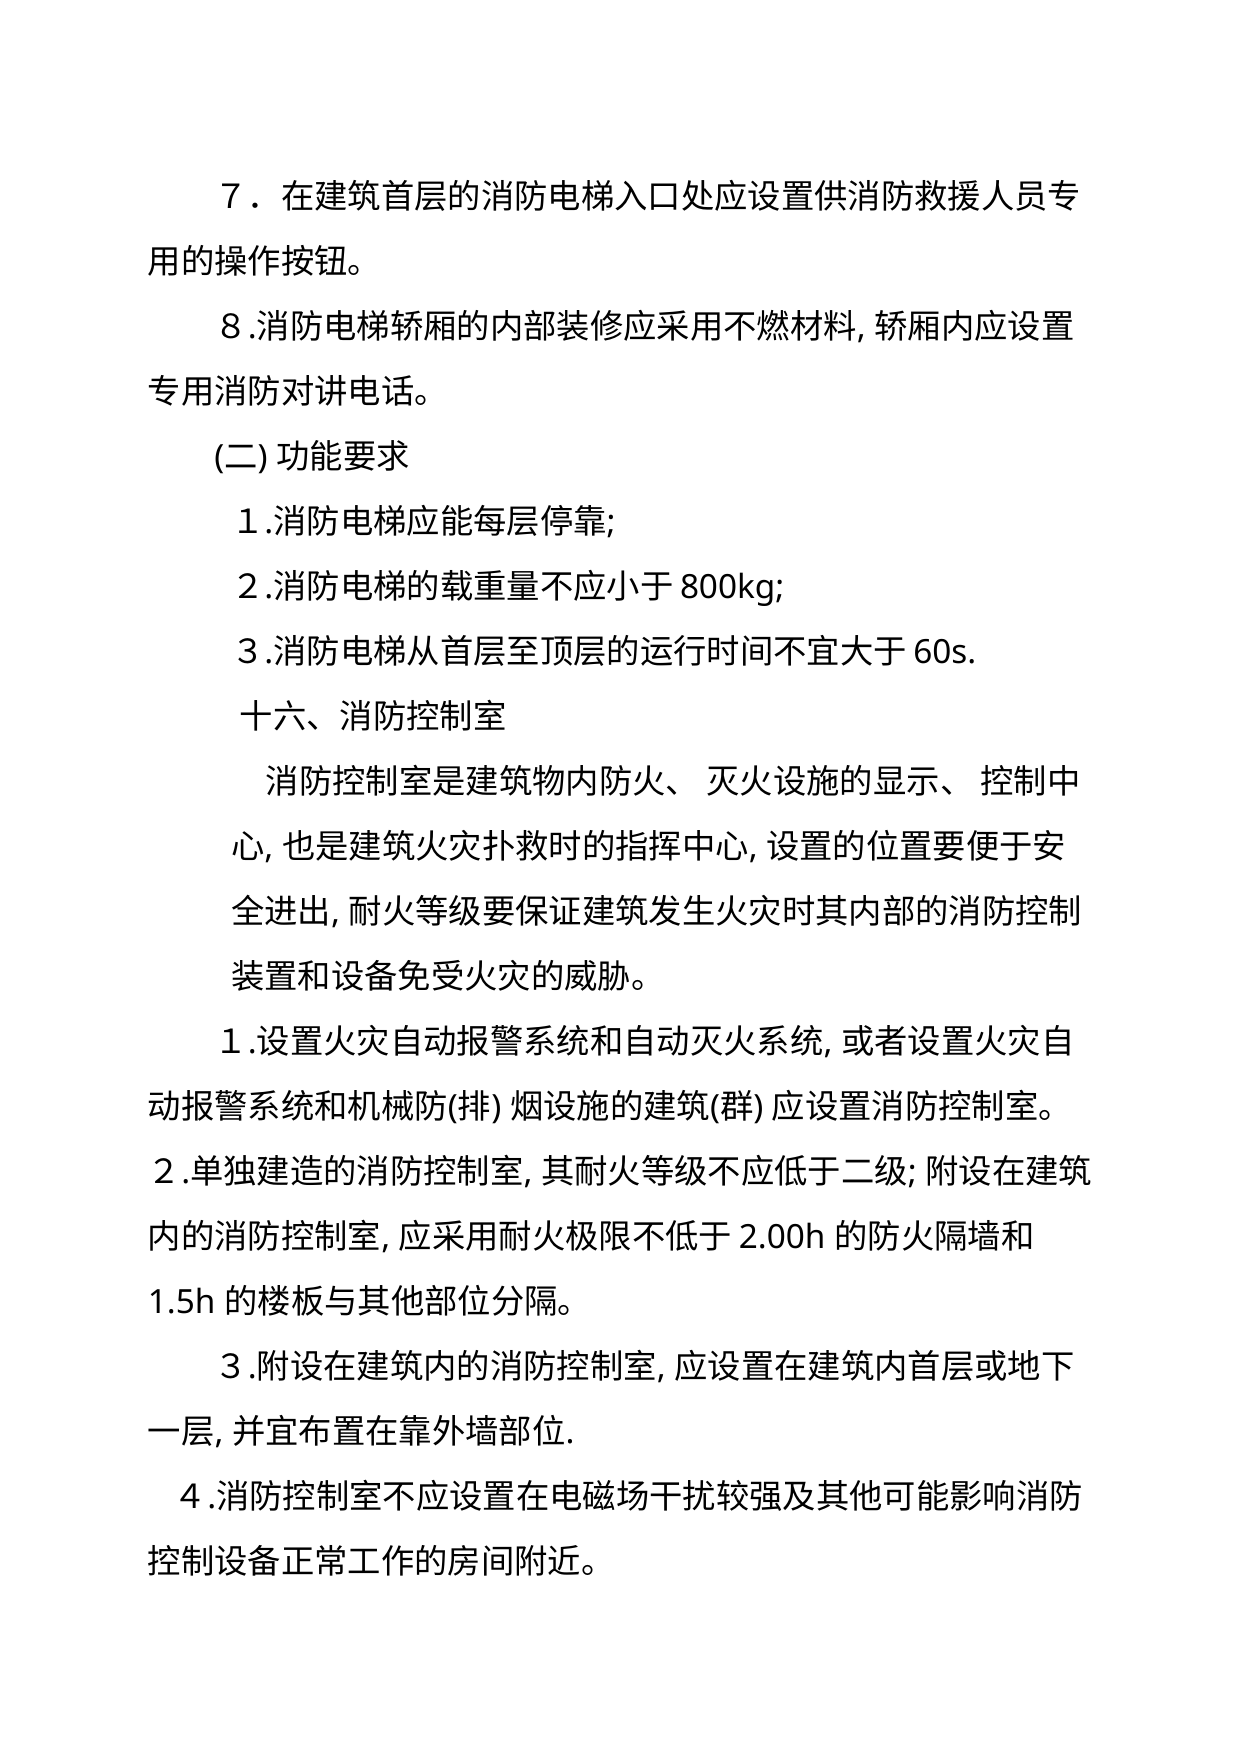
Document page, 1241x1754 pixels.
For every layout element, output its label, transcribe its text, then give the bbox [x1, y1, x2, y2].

list ７．在建筑首层的消防电梯入口处应设置供消防救援人员专用的操作按钮。 [148, 162, 1092, 292]
list ８.消防电梯轿厢的内部装修应采用不燃材料, 轿厢内应设置专用消防对讲电话。 [148, 292, 1092, 422]
list (二) 功能要求 １.消防电梯应能每层停靠; ２.消防电梯的载重量不应小于800kg; ３.消防电梯从首层至顶层的运行时间不宜大于60s. 十六、消防控制室 消防控制室是建筑物内防火、 灭火设施的显示、 控制中心, 也是建筑火灾扑救时的指挥中心, 设置的位置要便于安全进出, 耐火等级要保证建筑发生火灾时其内部的消防控制装置和设备免受火灾的威胁。 [214, 422, 1092, 1007]
list ３.附设在建筑内的消防控制室, 应设置在建筑内首层或地下一层, 并宜布置在靠外墙部位. ４.消防控制室不应设置在电磁场干扰较强及其他可能影响消防控制设备正常工作的房间附近。 [148, 1332, 1092, 1592]
list １.设置火灾自动报警系统和自动灭火系统, 或者设置火灾自动报警系统和机械防(排) 烟设施的建筑(群) 应设置消防控制室。２.单独建造的消防控制室, 其耐火等级不应低于二级; 附设在建筑内的消防控制室, 应采用耐火极限不低于2.00h 的防火隔墙和1.5h 的楼板与其他部位分隔。 [148, 1007, 1092, 1332]
